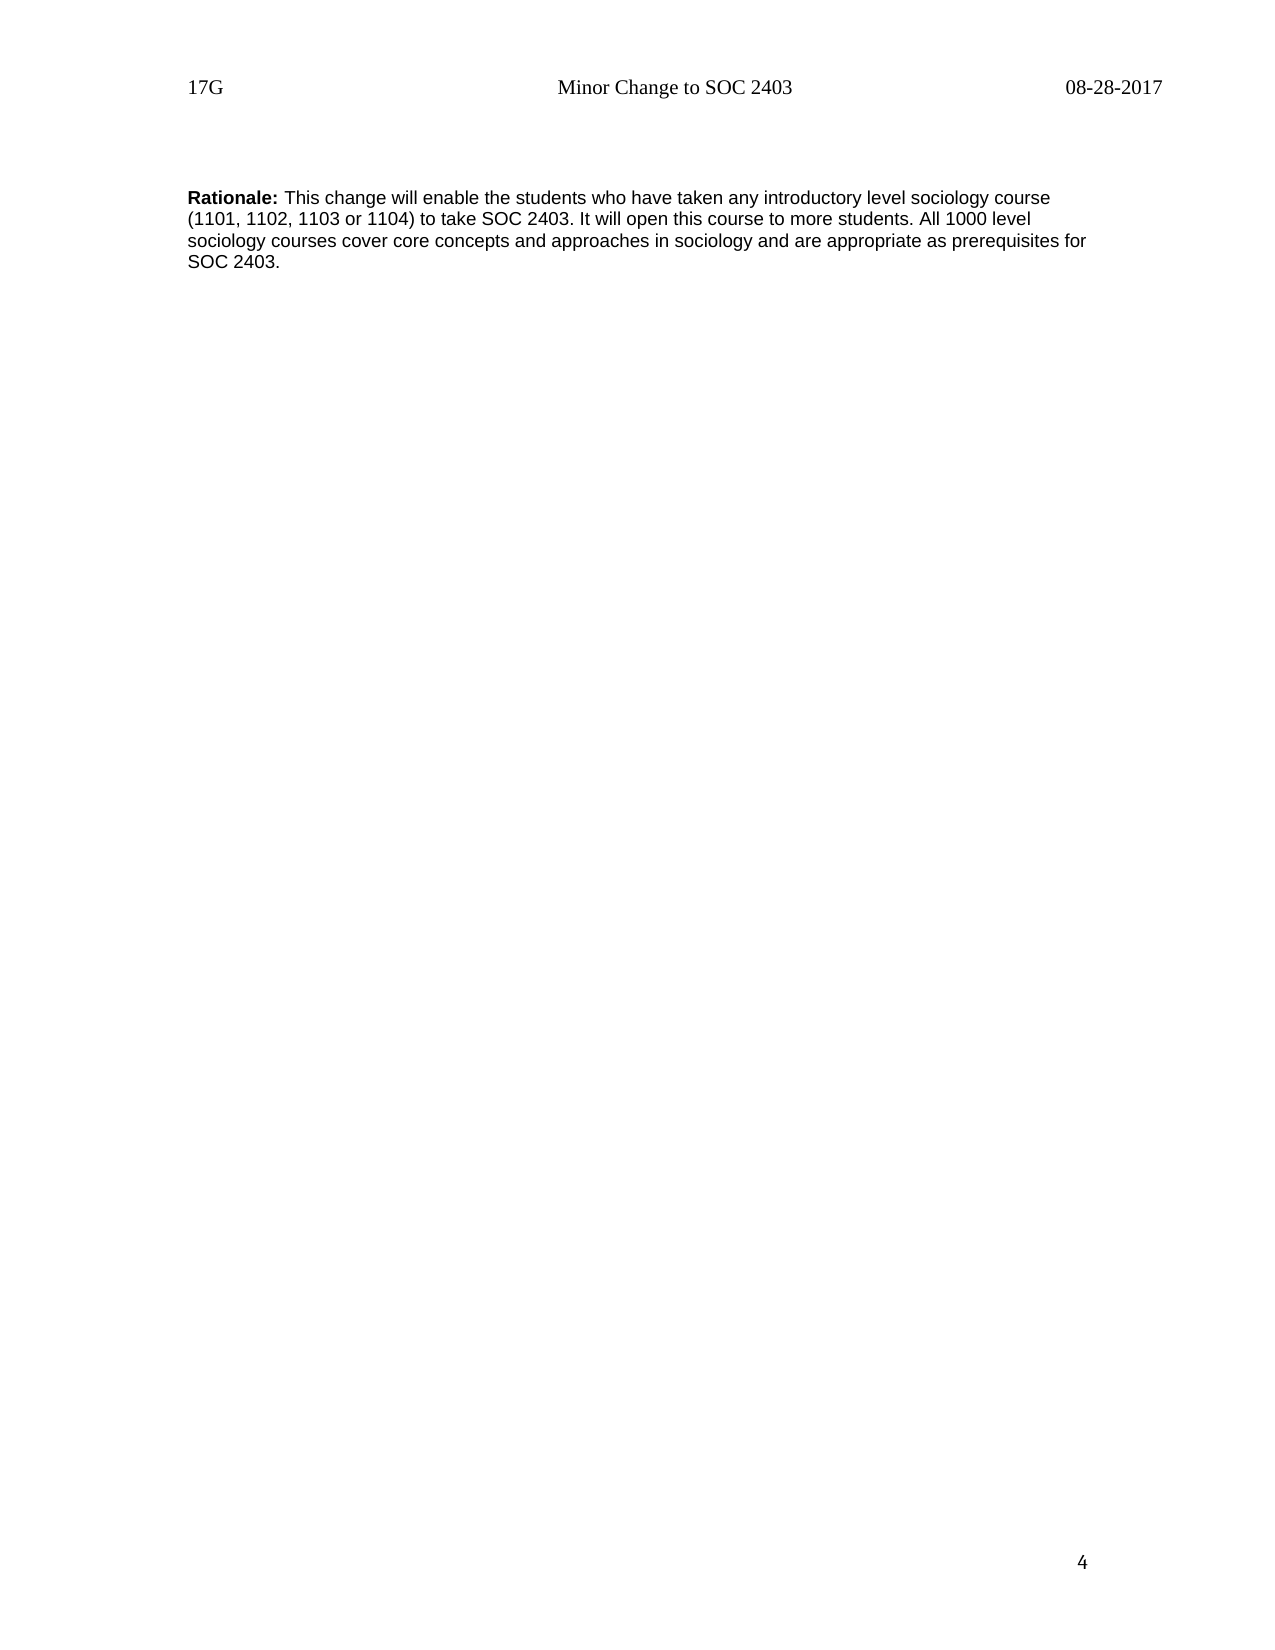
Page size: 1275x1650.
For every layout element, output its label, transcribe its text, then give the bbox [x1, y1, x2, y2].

text Rationale: This change will enable the students who have taken any introductory level sociology course (1101, 1102, 1103 or 1104) to take SOC 2403. It will open this course to more students. All 1000 level sociology courses cover core concepts and approaches in sociology and are appropriate as prerequisites for SOC 2403. [187, 187, 1087, 273]
